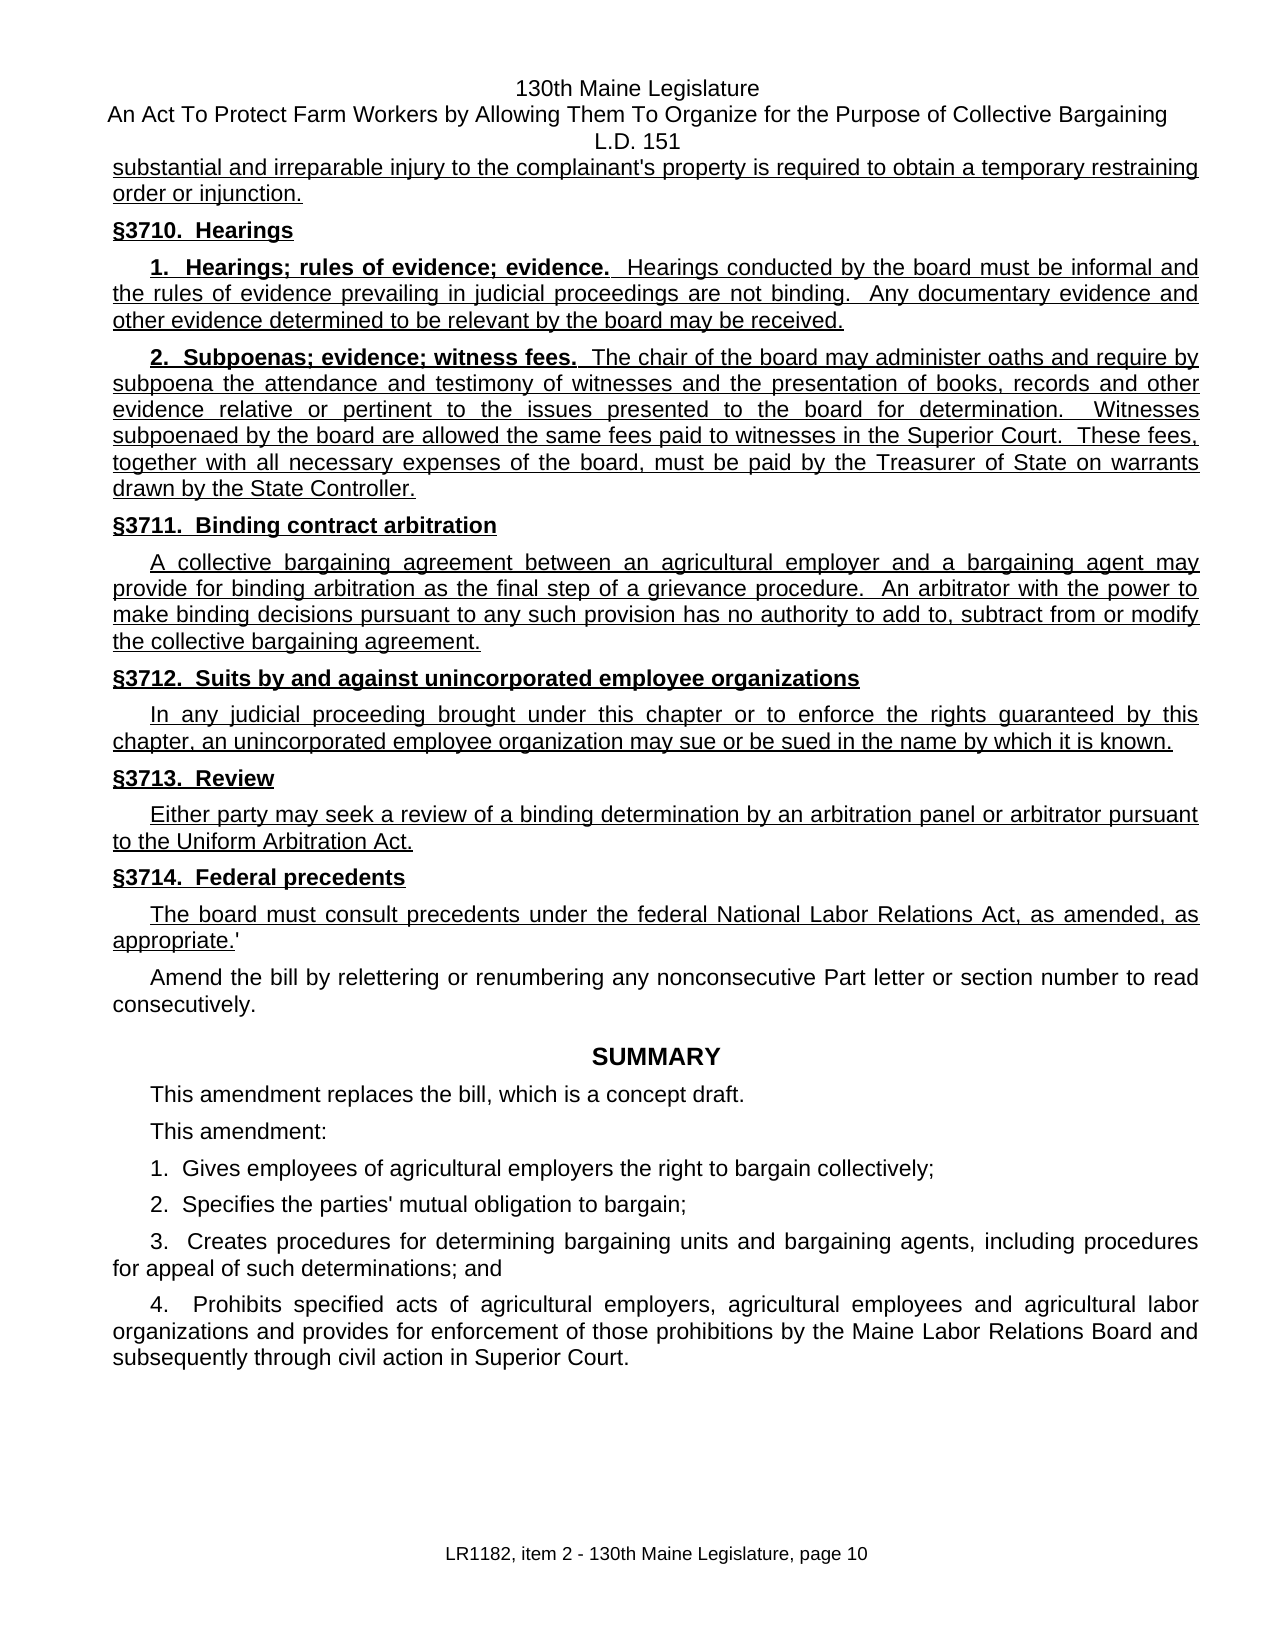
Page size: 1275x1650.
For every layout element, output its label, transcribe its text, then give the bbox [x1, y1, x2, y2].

text 3. Creates procedures for determining bargaining units and bargaining agents, including procedures for appeal of such determinations; and [112, 1228, 1200, 1281]
text §3712. Suits by and against unincorporated employee organizations [112, 664, 1200, 691]
text Either party may seek a review of a binding determination by an arbitration panel or arbitrator pursuant to the Uniform Arbitration Act. [112, 801, 1200, 854]
text 1. Gives employees of agricultural employers the right to bargain collectively; [112, 1155, 1200, 1181]
text A collective bargaining agreement between an agricultural employer and a bargaining agent may provide for binding arbitration as the final step of a grievance procedure. An arbitrator with the power to make binding decisions pursuant to any such provision has no authority to add to, subtract from or modify the collective bargaining agreement. [112, 625, 1200, 654]
text 1. Hearings; rules of evidence; evidence. Hearings conducted by the board must be informal and the rules of evidence prevailing in judicial proceedings are not binding. Any documentary evidence and other evidence determined to be relevant by the board may be received. [112, 254, 1200, 333]
text Amend the bill by relettering or renumbering any nonconsecutive Part letter or section number to read consecutively. [112, 964, 1200, 1017]
text This amendment replaces the bill, which is a concept draft. [112, 1081, 1200, 1107]
text 4. Prohibits specified acts of agricultural employers, agricultural employees and agricultural labor organizations and provides for enforcement of those prohibitions by the Maine Labor Relations Board and subsequently through civil action in Superior Court. [112, 1291, 1200, 1370]
text §3714. Federal precedents [112, 864, 1200, 891]
text In any judicial proceeding brought under this chapter or to enforce the rights guaranteed by this chapter, an unincorporated employee organization may sue or be sued in the name by which it is known. [112, 701, 1200, 754]
text §3710. Hearings [112, 217, 1200, 243]
text The board must consult precedents under the federal National Labor Relations Act, as amended, as appropriate.' [112, 901, 1200, 954]
text 2. Subpoenas; evidence; witness fees. The chair of the board may administer oaths and require by subpoena the attendance and testimony of witnesses and the presentation of books, records and other evidence relative or pertinent to the issues presented to the board for determination. Witnesses subpoenaed by the board are allowed the same fees paid to witnesses in the Superior Court. These fees, together with all necessary expenses of the board, must be paid by the Treasurer of State on warrants drawn by the State Controller. [112, 420, 1200, 472]
text A collective bargaining agreement between an agricultural employer and a bargaining agent may provide for binding arbitration as the final step of a grievance procedure. An arbitrator with the power to make binding decisions pursuant to any such provision has no authority to add to, subtract from or modify the collective bargaining agreement. [112, 549, 1200, 624]
text SUMMARY [112, 1042, 1200, 1071]
text 2. Specifies the parties' mutual obligation to bargain; [112, 1191, 1200, 1218]
text 2. Subpoenas; evidence; witness fees. The chair of the board may administer oaths and require by subpoena the attendance and testimony of witnesses and the presentation of books, records and other evidence relative or pertinent to the issues presented to the board for determination. Witnesses subpoenaed by the board are allowed the same fees paid to witnesses in the Superior Court. These fees, together with all necessary expenses of the board, must be paid by the Treasurer of State on warrants drawn by the State Controller. [112, 343, 1200, 393]
text This amendment: [112, 1118, 1200, 1144]
text §3713. Review [112, 764, 1200, 791]
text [112, 154, 1200, 207]
text §3711. Binding contract arbitration [112, 512, 1200, 538]
